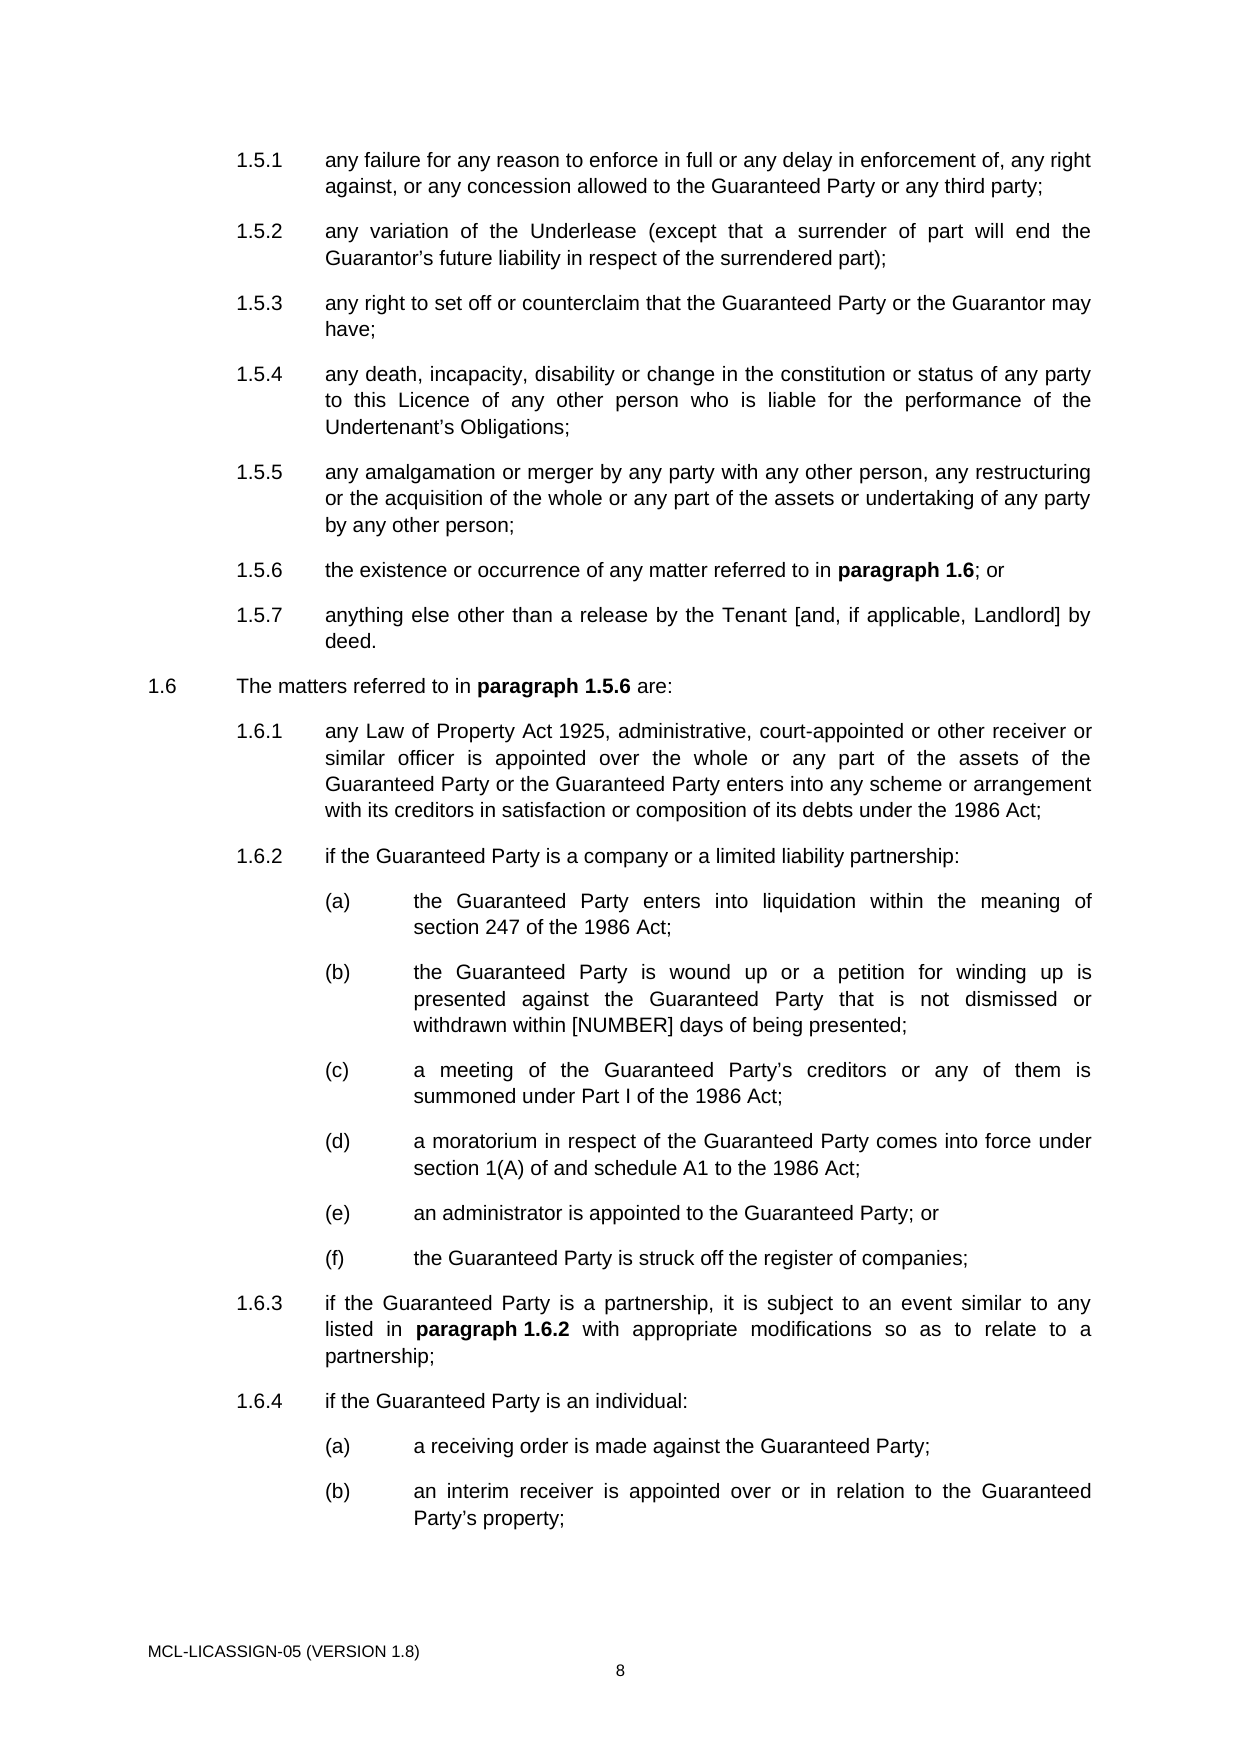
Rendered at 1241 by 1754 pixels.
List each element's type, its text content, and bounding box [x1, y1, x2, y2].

text any amalgamation or merger by any party with any other person, any restructuring or the acquisition of the whole or any part of the assets or undertaking of any party by any other person; [236, 460, 1093, 536]
text if the Guaranteed Party is a company or a limited liability partnership: [236, 843, 1093, 867]
text any failure for any reason to enforce in full or any delay in enforcement of, any right against, or any concession allowed to the Guaranteed Party or any third party; [236, 148, 1093, 198]
text the Guaranteed Party enters into liquidation within the meaning of section 247 of the 1986 Act; [325, 888, 1093, 939]
text the existence or occurrence of any matter referred to in paragraph 1.6; or [236, 558, 1093, 582]
text any death, incapacity, disability or change in the constitution or status of any party to this Licence of any other person who is liable for the performance of the Undertenant’s Obligations; [236, 362, 1093, 439]
text an administrator is appointed to the Guaranteed Party; or [325, 1201, 1093, 1225]
text the Guaranteed Party is wound up or a petition for winding up is presented against the Guaranteed Party that is not dismissed or withdrawn within [NUMBER] days of being presented; [325, 960, 1093, 1037]
text any variation of the Underlease (except that a surrender of part will end the Guarantor’s future liability in respect of the surrendered part); [236, 219, 1093, 269]
text a moratorium in respect of the Guaranteed Party comes into force under section 1(A) of and schedule A1 to the 1986 Act; [325, 1129, 1093, 1179]
text the Guaranteed Party is struck off the register of companies; [325, 1246, 1093, 1270]
text a receiving order is made against the Guaranteed Party; [325, 1434, 1093, 1458]
text if the Guaranteed Party is an individual: [236, 1389, 1093, 1413]
text if the Guaranteed Party is a partnership, it is subject to an event similar to any listed in paragraph 1.6.2 with appropriate modifications so as to relate to a partnership; [236, 1291, 1093, 1368]
text any right to set off or counterclaim that the Guaranteed Party or the Guarantor may have; [236, 291, 1093, 341]
text anything else other than a release by the Tenant [and, if applicable, Landlord] by deed. [236, 603, 1093, 653]
text a meeting of the Guaranteed Party’s creditors or any of them is summoned under Part I of the 1986 Act; [325, 1058, 1093, 1108]
text an interim receiver is appointed over or in relation to the Guaranteed Party’s property; [325, 1479, 1093, 1529]
text The matters referred to in paragraph 1.5.6 are: [148, 674, 1093, 698]
text any Law of Property Act 1925, administrative, court-appointed or other receiver or similar officer is appointed over the whole or any part of the assets of the Guaranteed Party or the Guaranteed Party enters into any scheme or arrangement with its creditors in satisfaction or composition of its debts under the 1986 Act; [236, 719, 1093, 822]
